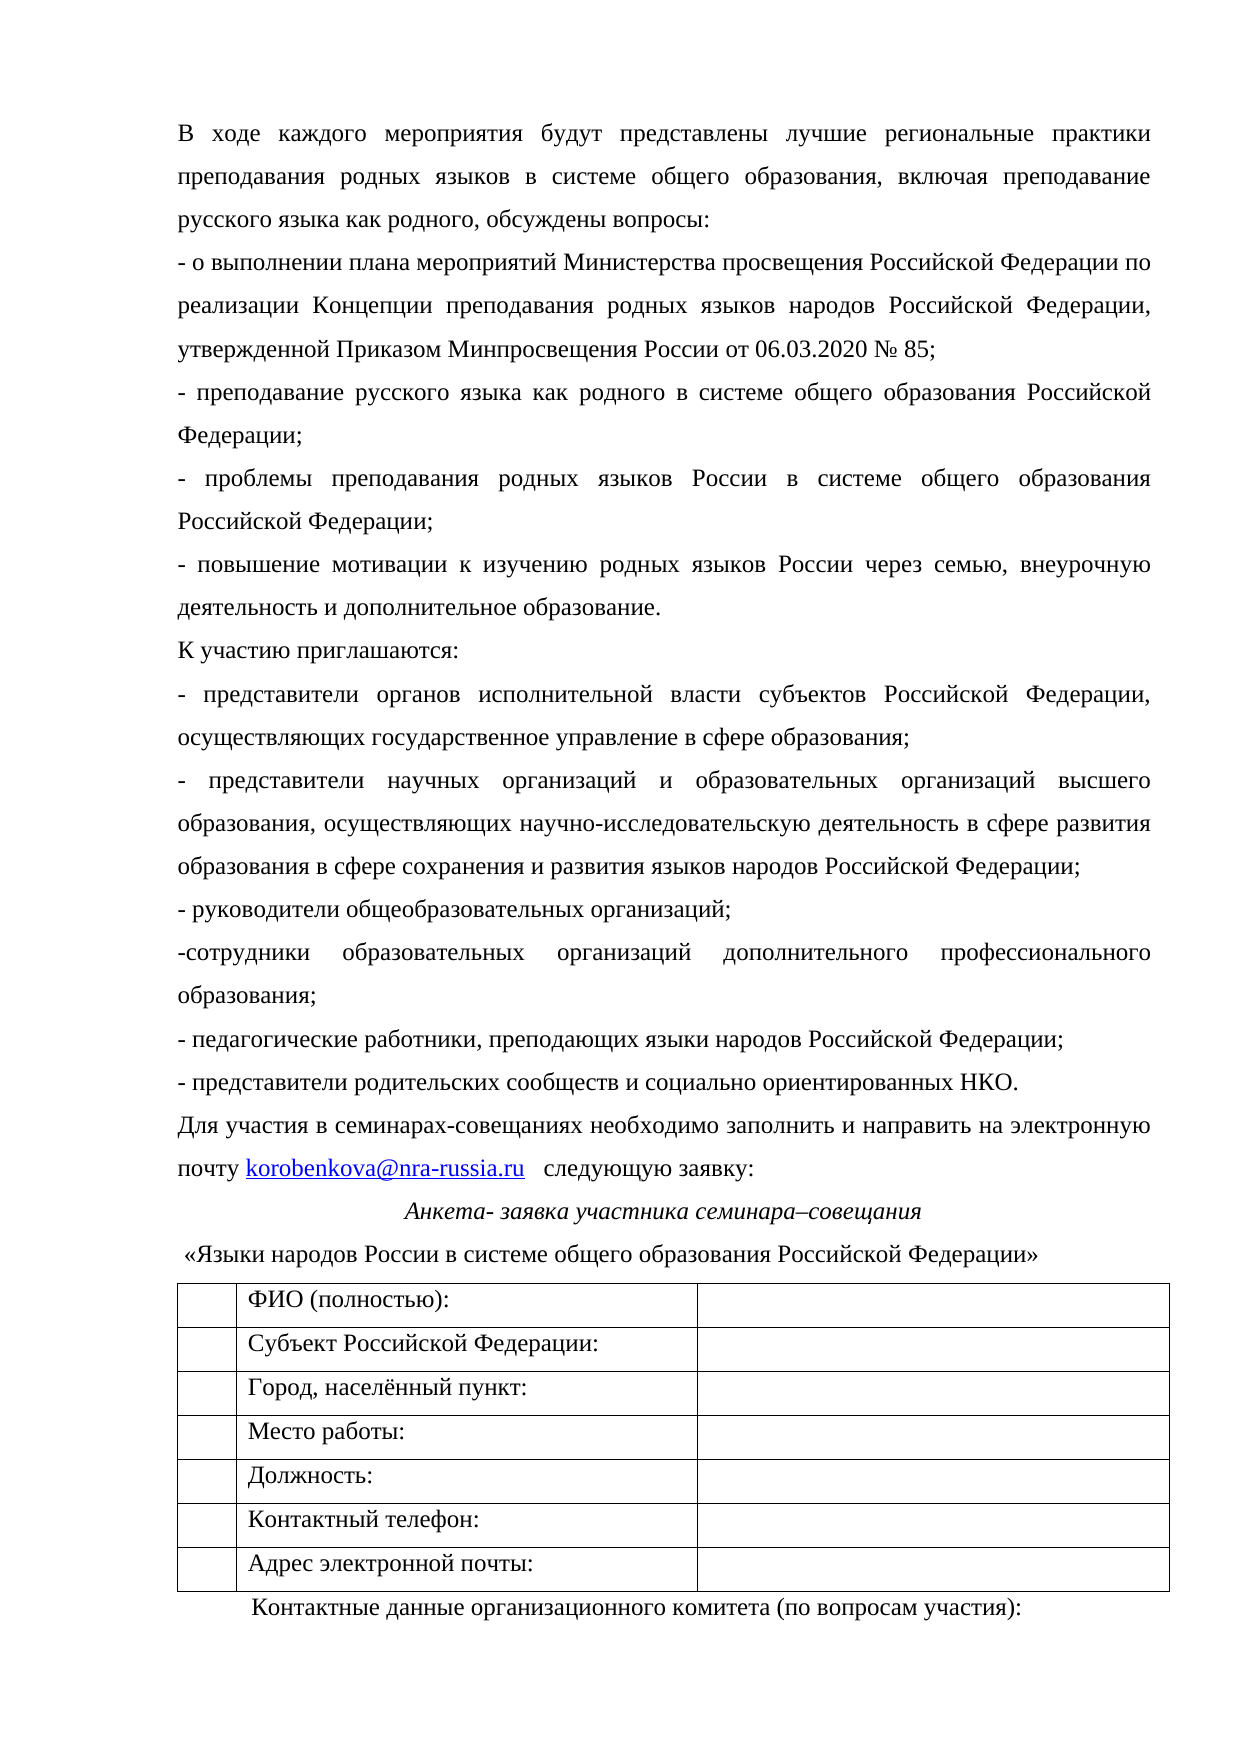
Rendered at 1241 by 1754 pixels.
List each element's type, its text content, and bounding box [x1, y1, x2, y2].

text - преподавание русского языка как родного в системе общего образования Российской Федерации; [177, 377, 1152, 449]
text - представители родительских сообществ и социально ориентированных НКО. [177, 1067, 1152, 1096]
text -сотрудники образовательных организаций дополнительного профессионального образования; [177, 937, 1152, 1009]
text Для участия в семинарах-совещаниях необходимо заполнить и направить на электронную почту korobenkova@nra-russia.ru следующую заявку: [177, 1110, 1152, 1182]
table_header [178, 1284, 236, 1327]
table_cell Место работы: [237, 1416, 697, 1459]
table_cell [178, 1460, 236, 1503]
table_cell [178, 1548, 236, 1591]
table_cell Субъект Российской Федерации: [237, 1328, 697, 1371]
table_header ФИО (полностью): [237, 1284, 697, 1327]
table_cell [698, 1416, 1169, 1459]
table_cell [178, 1504, 236, 1547]
table_cell Город, населённый пункт: [237, 1372, 697, 1415]
table_cell [698, 1460, 1169, 1503]
text - представители органов исполнительной власти субъектов Российской Федерации, осуществляющих государственное управление в сфере образования; [177, 679, 1152, 751]
table_cell [698, 1328, 1169, 1371]
table_cell Контактный телефон: [237, 1504, 697, 1547]
text - руководители общеобразовательных организаций; [177, 894, 1152, 923]
table_cell [698, 1504, 1169, 1547]
text - повышение мотивации к изучению родных языков России через семью, внеурочную деятельность и дополнительное образование. [177, 549, 1152, 621]
text Анкета- заявка участника семинара–совещания [177, 1196, 1152, 1225]
text «Языки народов России в системе общего образования Российской Федерации» [177, 1239, 1152, 1268]
table_cell [698, 1372, 1169, 1415]
text - проблемы преподавания родных языков России в системе общего образования Российской Федерации; [177, 463, 1152, 535]
table_cell [178, 1372, 236, 1415]
table_cell [178, 1328, 236, 1371]
table_cell [698, 1548, 1169, 1591]
text - о выполнении плана мероприятий Министерства просвещения Российской Федерации по реализации Концепции преподавания родных языков народов Российской Федерации, утвержденной Приказом Минпросвещения России от 06.03.2020 № 85; [177, 247, 1152, 362]
text Контактные данные организационного комитета (по вопросам участия): [177, 1592, 1152, 1621]
table_header [698, 1284, 1169, 1327]
table_cell Должность: [237, 1460, 697, 1503]
text К участию приглашаются: [177, 636, 1152, 664]
table_cell [178, 1416, 236, 1459]
text - представители научных организаций и образовательных организаций высшего образования, осуществляющих научно-исследовательскую деятельность в сфере развития образования в сфере сохранения и развития языков народов Российской Федерации; [177, 765, 1152, 880]
text В ходе каждого мероприятия будут представлены лучшие региональные практики преподавания родных языков в системе общего образования, включая преподавание русского языка как родного, обсуждены вопросы: [177, 118, 1152, 233]
table_cell Адрес электронной почты: [237, 1548, 697, 1591]
text - педагогические работники, преподающих языки народов Российской Федерации; [177, 1024, 1152, 1052]
